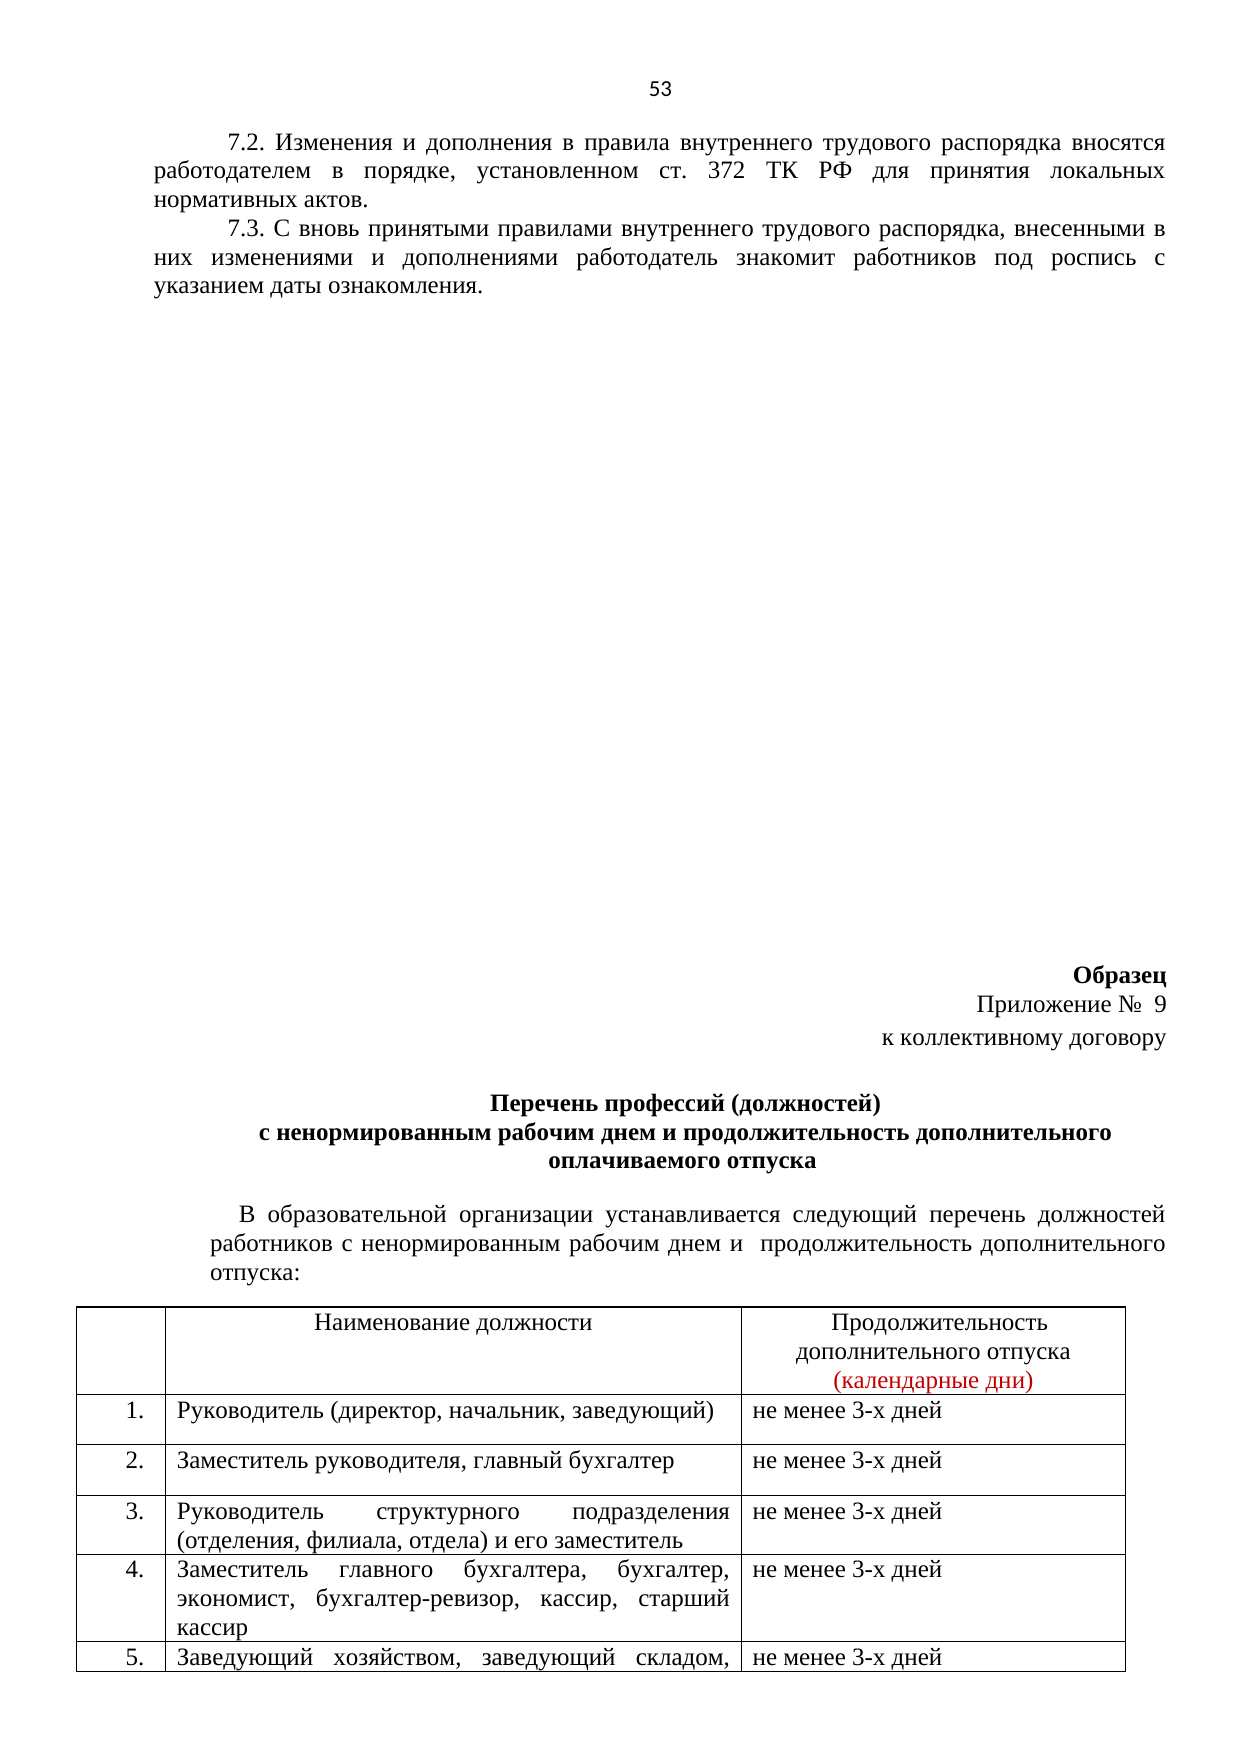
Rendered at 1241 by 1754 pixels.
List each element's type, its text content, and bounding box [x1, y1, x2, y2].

text Перечень профессий (должностей) [198, 1088, 1167, 1117]
table_cell [77, 1555, 165, 1641]
table_header [77, 1308, 165, 1394]
text В образовательной организации устанавливается следующий перечень должностей работников с ненормированным рабочим днем и продолжительность дополнительного отпуска: [153, 1199, 1167, 1286]
table_cell не менее 3-х дней [742, 1555, 1125, 1641]
table_header Наименование должности [166, 1308, 741, 1394]
text Приложение № 9 [153, 989, 1167, 1018]
table_cell не менее 3-х дней [742, 1642, 1125, 1671]
table_cell Руководитель (директор, начальник, заведующий) [166, 1395, 741, 1444]
text Образец [153, 960, 1167, 989]
table_cell не менее 3-х дней [742, 1496, 1125, 1553]
table_cell [77, 1445, 165, 1495]
table_header Продолжительность дополнительного отпуска (календарные дни) [742, 1308, 1125, 1394]
text с ненормированным рабочим днем и продолжительность дополнительного оплачиваемого отпуска [198, 1117, 1167, 1174]
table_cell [166, 1642, 741, 1671]
table_cell [77, 1395, 165, 1444]
text 7.2. Изменения и дополнения в правила внутреннего трудового распорядка вносятся работодателем в порядке, установленном ст. 372 ТК РФ для принятия локальных нормативных актов. [153, 127, 1167, 213]
table_cell [77, 1496, 165, 1553]
table_cell не менее 3-х дней [742, 1445, 1125, 1495]
table_cell Руководитель структурного подразделения (отделения, филиала, отдела) и его заместитель [166, 1496, 741, 1553]
table_cell [77, 1642, 165, 1671]
text 7.3. С вновь принятыми правилами внутреннего трудового распорядка, внесенными в них изменениями и дополнениями работодатель знакомит работников под роспись с указанием даты ознакомления. [153, 213, 1167, 299]
table_cell не менее 3-х дней [742, 1395, 1125, 1444]
table_cell Заместитель руководителя, главный бухгалтер [166, 1445, 741, 1495]
text к коллективному договору [153, 1022, 1167, 1051]
table_cell Заместитель главного бухгалтера, бухгалтер, экономист, бухгалтер-ревизор, кассир, старший кассир [166, 1555, 741, 1641]
